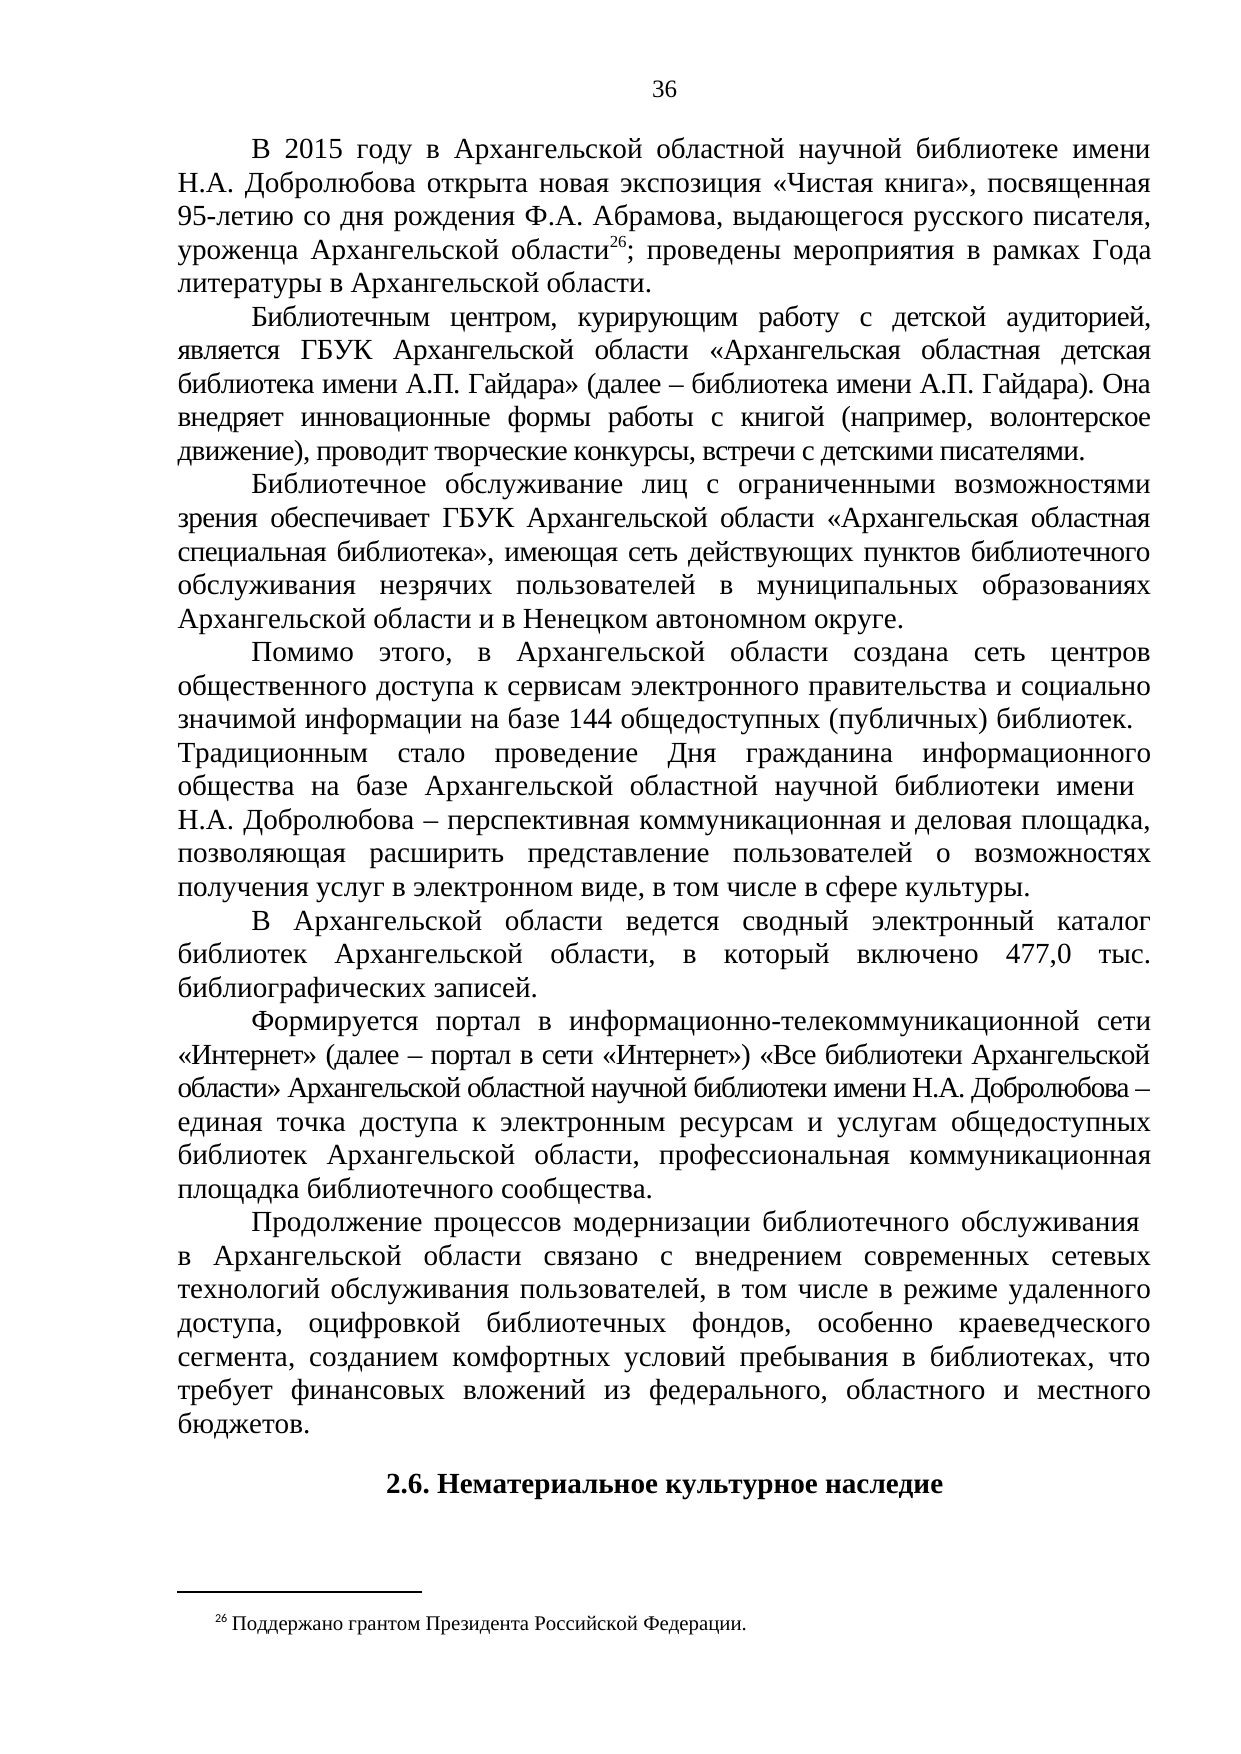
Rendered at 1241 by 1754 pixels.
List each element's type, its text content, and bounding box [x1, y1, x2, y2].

list Помимо этого, в Архангельской области создана сеть центров общественного доступа к сервисам электронного правительства и социально значимой информации на базе 144 общедоступных (публичных) библиотек. Традиционным стало проведение Дня гражданина информационного общества на базе Архангельской областной научной библиотеки имени Н.А. Добролюбова – перспективная коммуникационная и деловая площадка, позволяющая расширить представление пользователей о возможностях получения услуг в электронном виде, в том числе в сфере культуры. [177, 634, 1152, 903]
list Продолжение процессов модернизации библиотечного обслуживания в Архангельской области связано с внедрением современных сетевых технологий обслуживания пользователей, в том числе в режиме удаленного доступа, оцифровкой библиотечных фондов, особенно краеведческого сегмента, созданием комфортных условий пребывания в библиотеках, что требует финансовых вложений из федерального, областного и местного бюджетов. [177, 1204, 1152, 1439]
list Формируется портал в информационно-телекоммуникационной сети «Интернет» (далее – портал в сети «Интернет») «Все библиотеки Архангельской области» Архангельской областной научной библиотеки имени Н.А. Добролюбова – единая точка доступа к электронным ресурсам и услугам общедоступных библиотек Архангельской области, профессиональная коммуникационная площадка библиотечного сообщества. [177, 1003, 1152, 1204]
list Библиотечное обслуживание лиц с ограниченными возможностями зрения обеспечивает ГБУК Архангельской области «Архангельская областная специальная библиотека», имеющая сеть действующих пунктов библиотечного обслуживания незрячих пользователей в муниципальных образованиях Архангельской области и в Ненецком автономном округе. [177, 467, 1152, 634]
list 2.6. Нематериальное культурное наследие [177, 1466, 1152, 1499]
list В Архангельской области ведется сводный электронный каталог библиотек Архангельской области, в который включено 477,0 тыс. библиографических записей. [177, 903, 1152, 1003]
list В 2015 году в Архангельской областной научной библиотеке имени Н.А. Добролюбова открыта новая экспозиция «Чистая книга», посвященная 95-летию со дня рождения Ф.А. Абрамова, выдающегося русского писателя, уроженца Архангельской области; проведены мероприятия в рамках Года литературы в Архангельской области. [177, 131, 1152, 299]
list Библиотечным центром, курирующим работу с детской аудиторией, является ГБУК Архангельской области «Архангельская областная детская библиотека имени А.П. Гайдара» (далее – библиотека имени А.П. Гайдара). Она внедряет инновационные формы работы с книгой (например, волонтерское движение), проводит творческие конкурсы, встречи с детскими писателями. [177, 299, 1152, 467]
